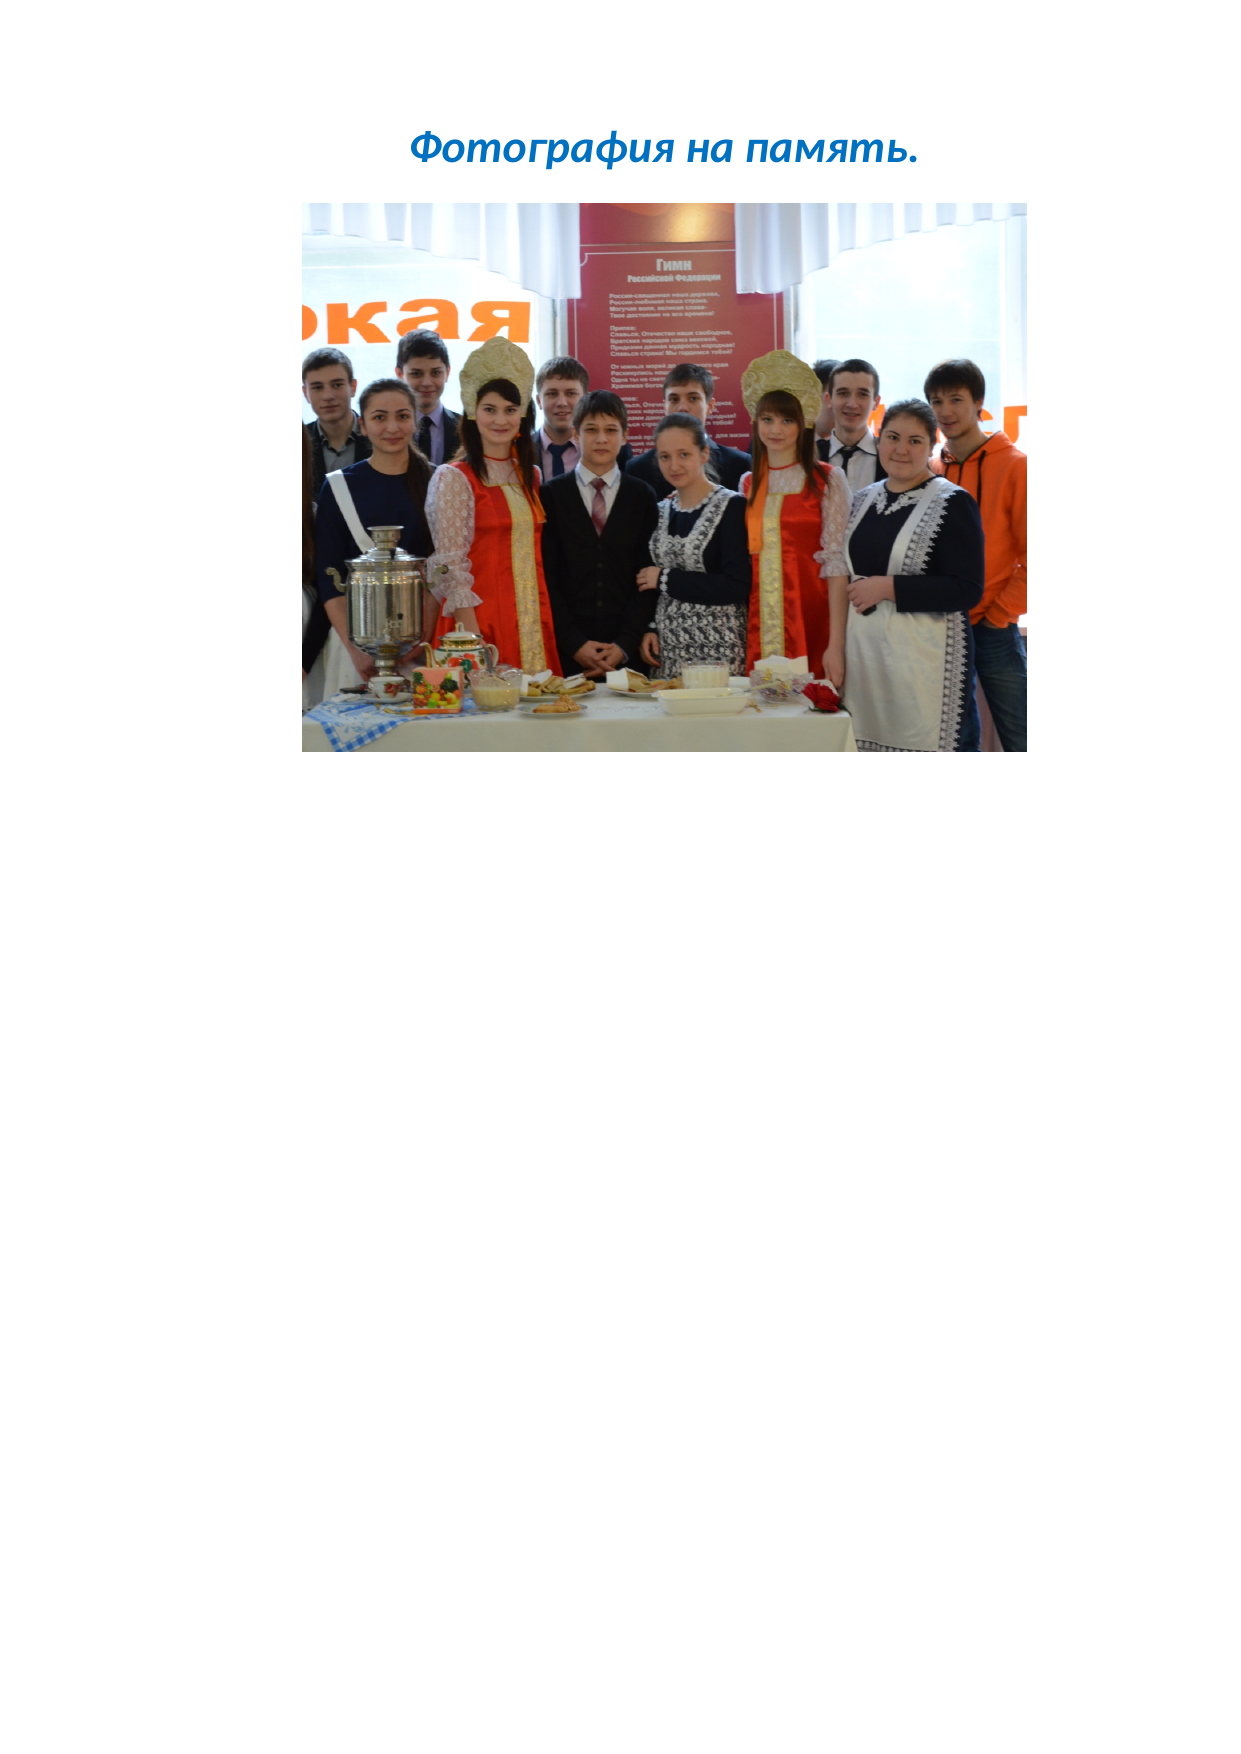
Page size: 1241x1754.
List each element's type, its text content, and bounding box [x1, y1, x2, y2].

picture [302, 203, 1027, 752]
text Фотография на память. [177, 118, 1152, 174]
